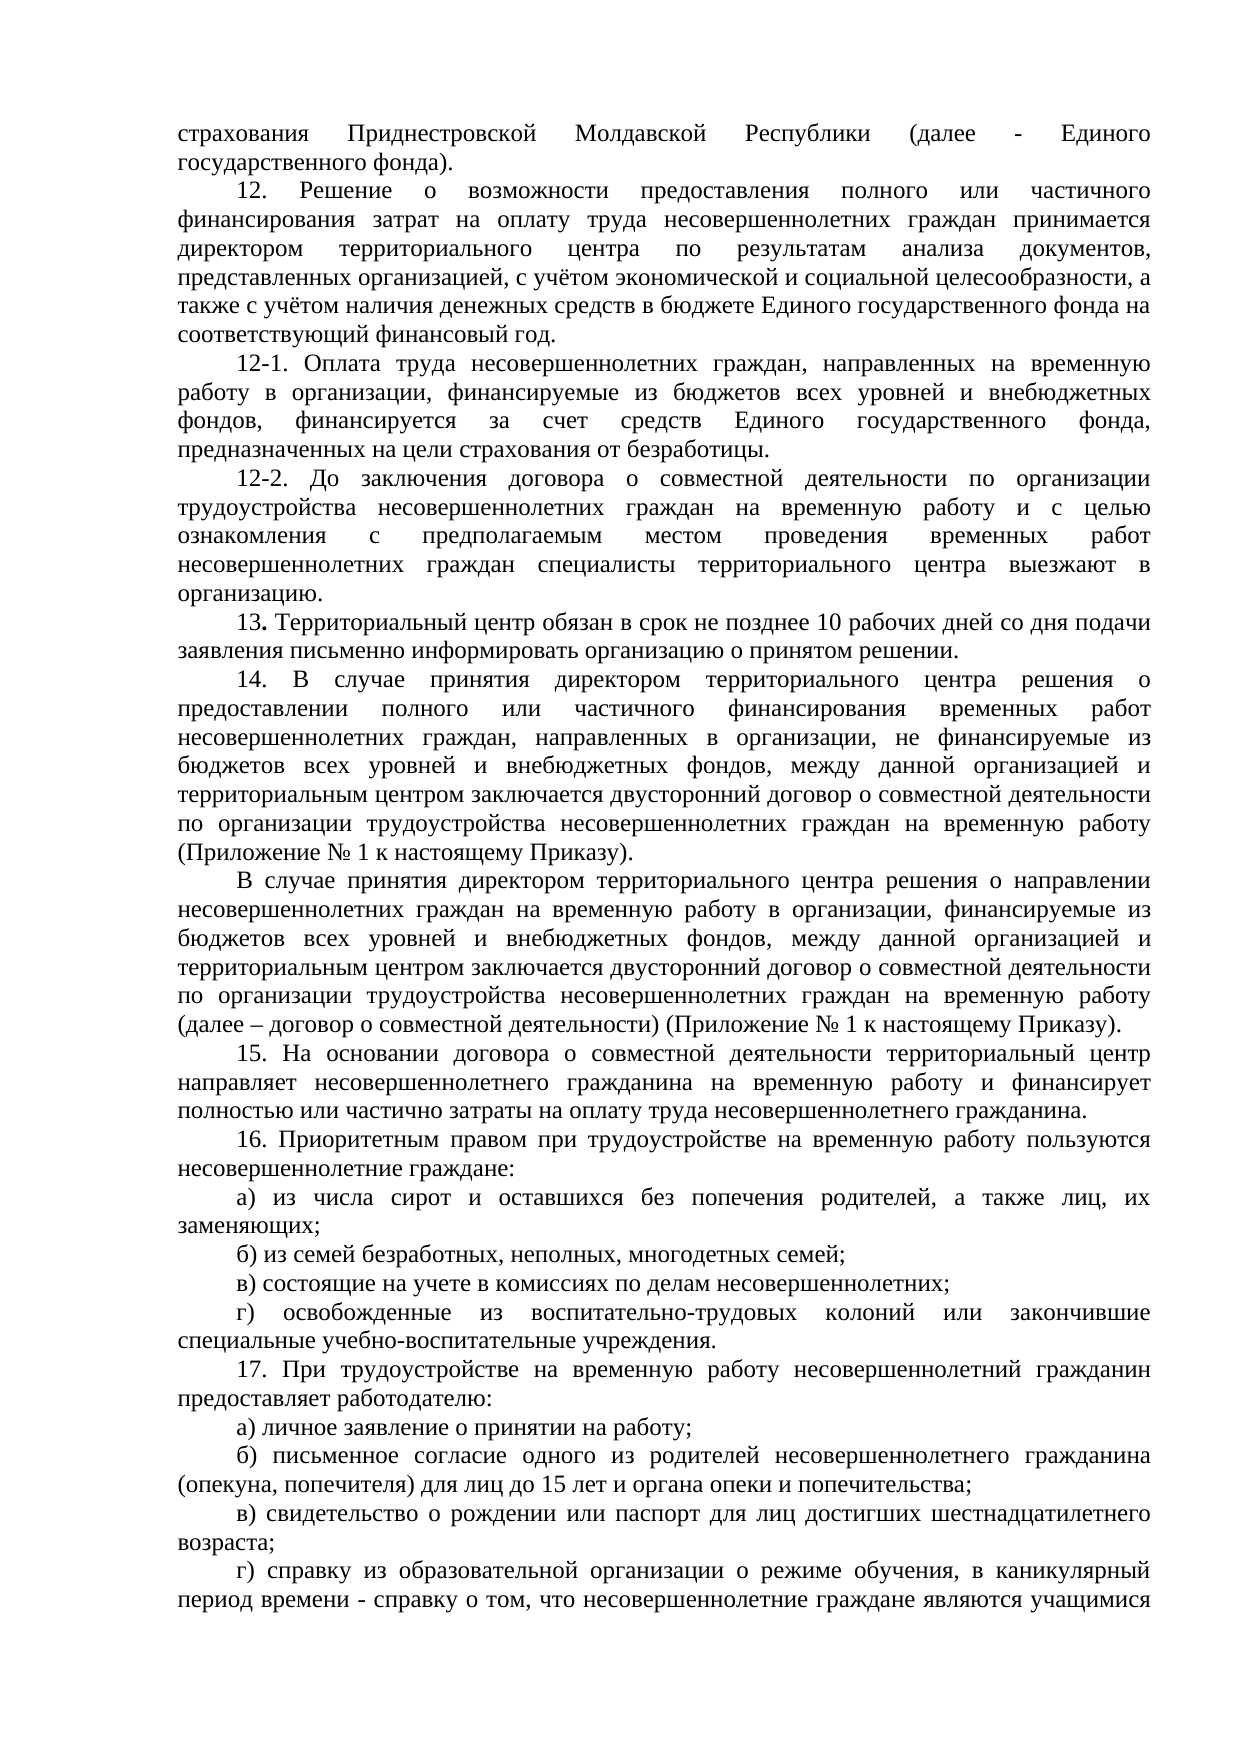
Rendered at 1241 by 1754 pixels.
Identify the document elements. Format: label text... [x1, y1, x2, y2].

text 12-1. Оплата труда несовершеннолетних граждан, направленных на временную работу в организации, финансируемые из бюджетов всех уровней и внебюджетных фондов, финансируется за счет средств Единого государственного фонда, предназначенных на цели страхования от безработицы. [177, 348, 1152, 463]
text 12. Решение о возможности предоставления полного или частичного финансирования затрат на оплату труда несовершеннолетних граждан принимается директором территориального центра по результатам анализа документов, представленных организацией, с учётом экономической и социальной целесообразности, а также с учётом наличия денежных средств в бюджете Единого государственного фонда на соответствующий финансовый год. [177, 176, 1152, 348]
text 12-2. До заключения договора о совместной деятельности по организации трудоустройства несовершеннолетних граждан на временную работу и с целью ознакомления с предполагаемым местом проведения временных работ несовершеннолетних граждан специалисты территориального центра выезжают в организацию. [177, 463, 1152, 607]
text 17. При трудоустройстве на временную работу несовершеннолетний гражданин предоставляет работодателю: [177, 1354, 1152, 1412]
text в) свидетельство о рождении или паспорт для лиц достигших шестнадцатилетнего возраста; [177, 1498, 1152, 1556]
text в) состоящие на учете в комиссиях по делам несовершеннолетних; [177, 1268, 1152, 1297]
text а) личное заявление о принятии на работу; [177, 1412, 1152, 1441]
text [177, 1556, 1152, 1613]
text 14. В случае принятия директором территориального центра решения о предоставлении полного или частичного финансирования временных работ несовершеннолетних граждан, направленных в организации, не финансируемые из бюджетов всех уровней и внебюджетных фондов, между данной организацией и территориальным центром заключается двусторонний договор о совместной деятельности по организации трудоустройства несовершеннолетних граждан на временную работу (Приложение № 1 к настоящему Приказу). [177, 664, 1152, 866]
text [177, 118, 1152, 176]
text а) из числа сирот и оставшихся без попечения родителей, а также лиц, их заменяющих; [177, 1182, 1152, 1239]
text б) письменное согласие одного из родителей несовершеннолетнего гражданина (опекуна, попечителя) для лиц до 15 лет и органа опеки и попечительства; [177, 1441, 1152, 1498]
text В случае принятия директором территориального центра решения о направлении несовершеннолетних граждан на временную работу в организации, финансируемые из бюджетов всех уровней и внебюджетных фондов, между данной организацией и территориальным центром заключается двусторонний договор о совместной деятельности по организации трудоустройства несовершеннолетних граждан на временную работу (далее – договор о совместной деятельности) (Приложение № 1 к настоящему Приказу). [177, 866, 1152, 1038]
text г) освобожденные из воспитательно-трудовых колоний или закончившие специальные учебно-воспитательные учреждения. [177, 1297, 1152, 1354]
text 16. Приоритетным правом при трудоустройстве на временную работу пользуются несовершеннолетние граждане: [177, 1124, 1152, 1182]
text 13. Территориальный центр обязан в срок не позднее 10 рабочих дней со дня подачи заявления письменно информировать организацию о принятом решении. [177, 607, 1152, 664]
text 15. На основании договора о совместной деятельности территориальный центр направляет несовершеннолетнего гражданина на временную работу и финансирует полностью или частично затраты на оплату труда несовершеннолетнего гражданина. [177, 1038, 1152, 1124]
text б) из семей безработных, неполных, многодетных семей; [177, 1239, 1152, 1268]
